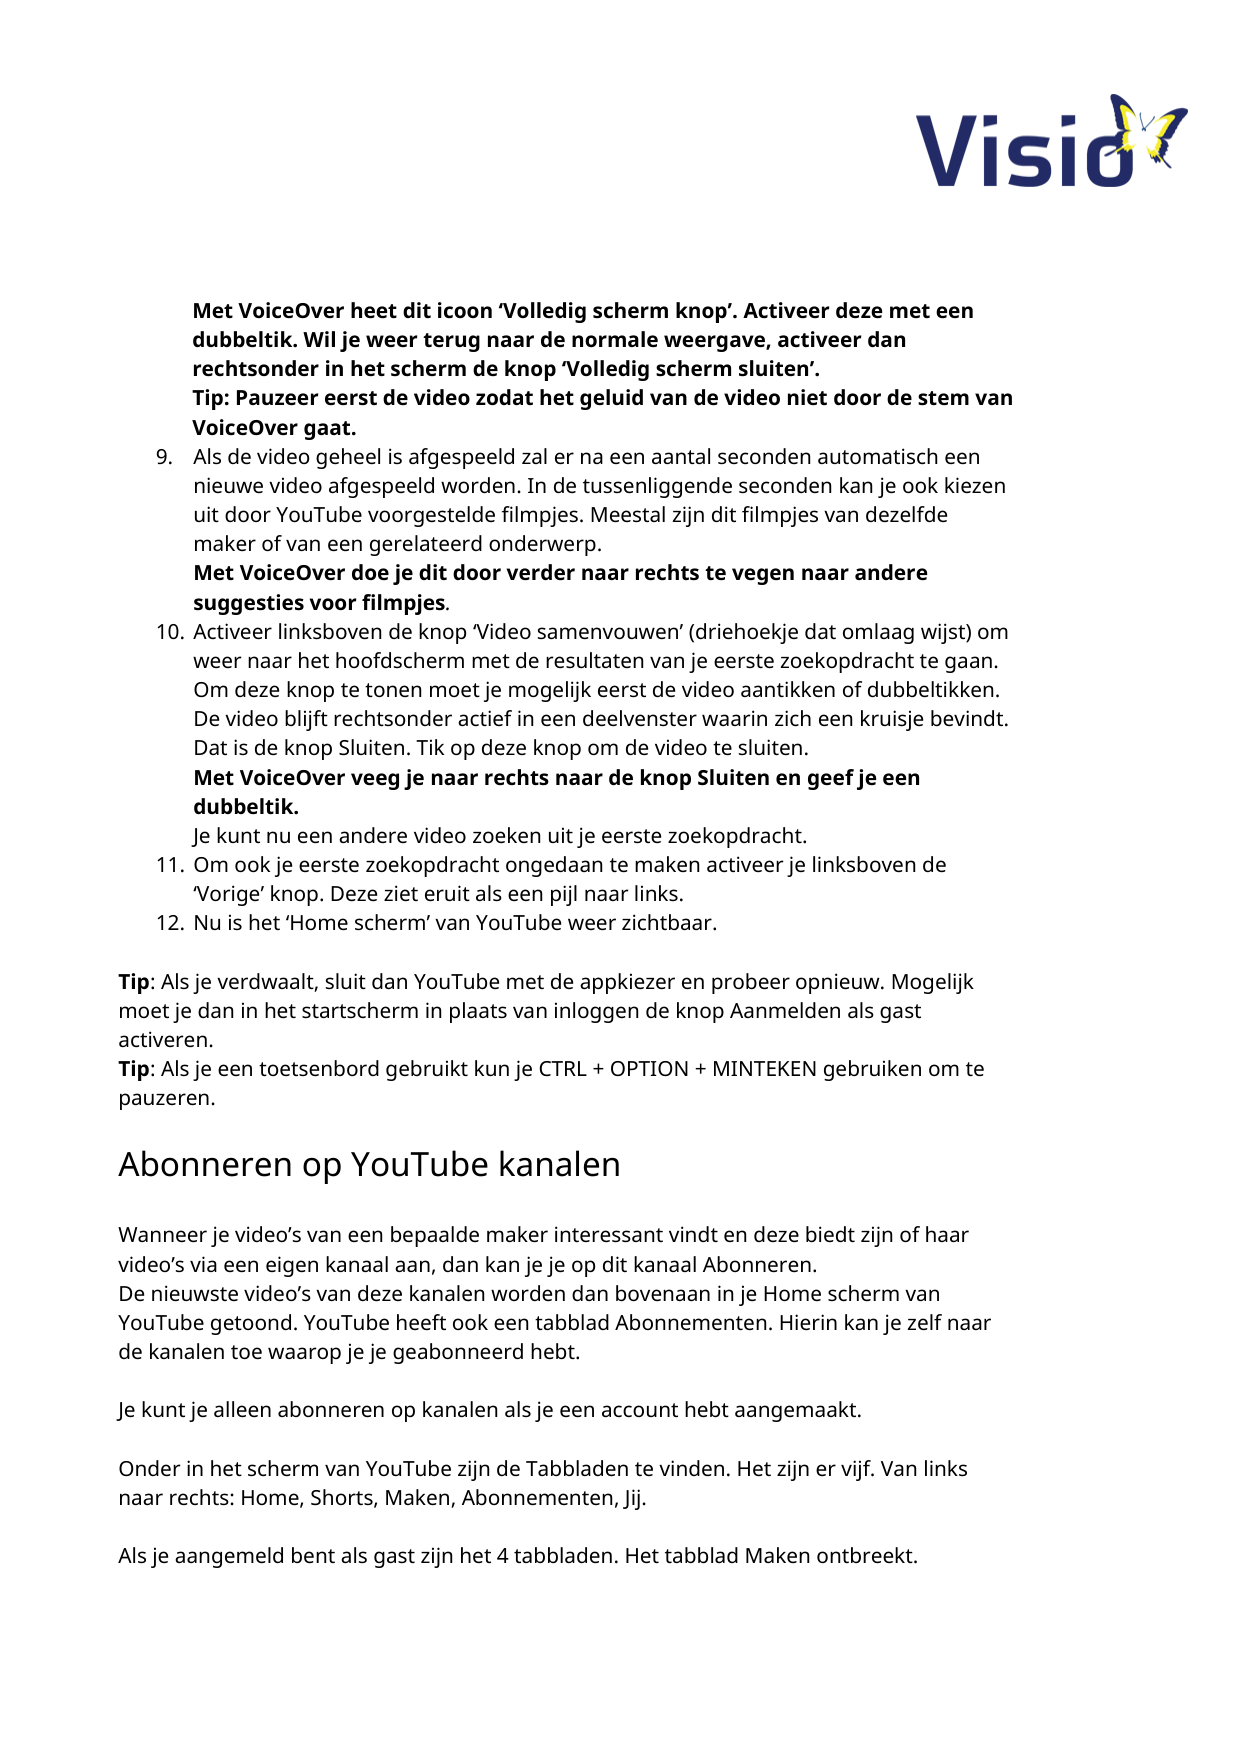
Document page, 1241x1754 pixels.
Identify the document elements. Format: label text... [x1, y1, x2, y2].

text Als je aangemeld bent als gast zijn het 4 tabbladen. Het tabblad Maken ontbreekt. [118, 1541, 1016, 1570]
text Met VoiceOver heet dit icoon ‘Volledig scherm knop’. Activeer deze met een dubbeltik. Wil je weer terug naar de normale weergave, activeer dan rechtsonder in het scherm de knop ‘Volledig scherm sluiten’. Tip: Pauzeer eerst de video zodat het geluid van de video niet door de stem van VoiceOver gaat. [192, 295, 1016, 441]
list Met VoiceOver veeg je naar rechts naar de knop Sluiten en geef je een dubbeltik. [193, 762, 1016, 820]
subtitle Abonneren op YouTube kanalen [118, 1141, 1016, 1187]
list Je kunt nu een andere video zoeken uit je eerste zoekopdracht. [193, 820, 1016, 849]
text De nieuwste video’s van deze kanalen worden dan bovenaan in je Home scherm van YouTube getoond. YouTube heeft ook een tabblad Abonnementen. Hierin kan je zelf naar de kanalen toe waarop je je geabonneerd hebt. [118, 1278, 1016, 1366]
text Tip: Als je een toetsenbord gebruikt kun je CTRL + OPTION + MINTEKEN gebruiken om te pauzeren. [118, 1054, 1016, 1112]
list Als de video geheel is afgespeeld zal er na een aantal seconden automatisch een nieuwe video afgespeeld worden. In de tussenliggende seconden kan je ook kiezen uit door YouTube voorgestelde filmpjes. Meestal zijn dit filmpjes van dezelfde maker of van een gerelateerd onderwerp. [156, 441, 1016, 558]
list Nu is het ‘Home scherm’ van YouTube weer zichtbaar. [156, 908, 1016, 937]
text Tip: Als je verdwaalt, sluit dan YouTube met de appkiezer en probeer opnieuw. Mogelijk moet je dan in het startscherm in plaats van inloggen de knop Aanmelden als gast activeren. [118, 966, 1016, 1054]
text Onder in het scherm van YouTube zijn de Tabbladen te vinden. Het zijn er vijf. Van links naar rechts: Home, Shorts, Maken, Abonnementen, Jij. [118, 1453, 1016, 1512]
picture [904, 89, 1199, 190]
list Met VoiceOver doe je dit door verder naar rechts te vegen naar andere suggesties voor filmpjes. [193, 558, 1016, 616]
list Om ook je eerste zoekopdracht ongedaan te maken activeer je linksboven de ‘Vorige’ knop. Deze ziet eruit als een pijl naar links. [156, 849, 1016, 908]
text Wanneer je video’s van een bepaalde maker interessant vindt en deze biedt zijn of haar video’s via een eigen kanaal aan, dan kan je je op dit kanaal Abonneren. [118, 1220, 1016, 1278]
text Je kunt je alleen abonneren op kanalen als je een account hebt aangemaakt. [118, 1395, 1016, 1424]
list Activeer linksboven de knop ‘Video samenvouwen’ (driehoekje dat omlaag wijst) om weer naar het hoofdscherm met de resultaten van je eerste zoekopdracht te gaan. Om deze knop te tonen moet je mogelijk eerst de video aantikken of dubbeltikken. De video blijft rechtsonder actief in een deelvenster waarin zich een kruisje bevindt. Dat is de knop Sluiten. Tik op deze knop om de video te sluiten. [156, 616, 1016, 762]
